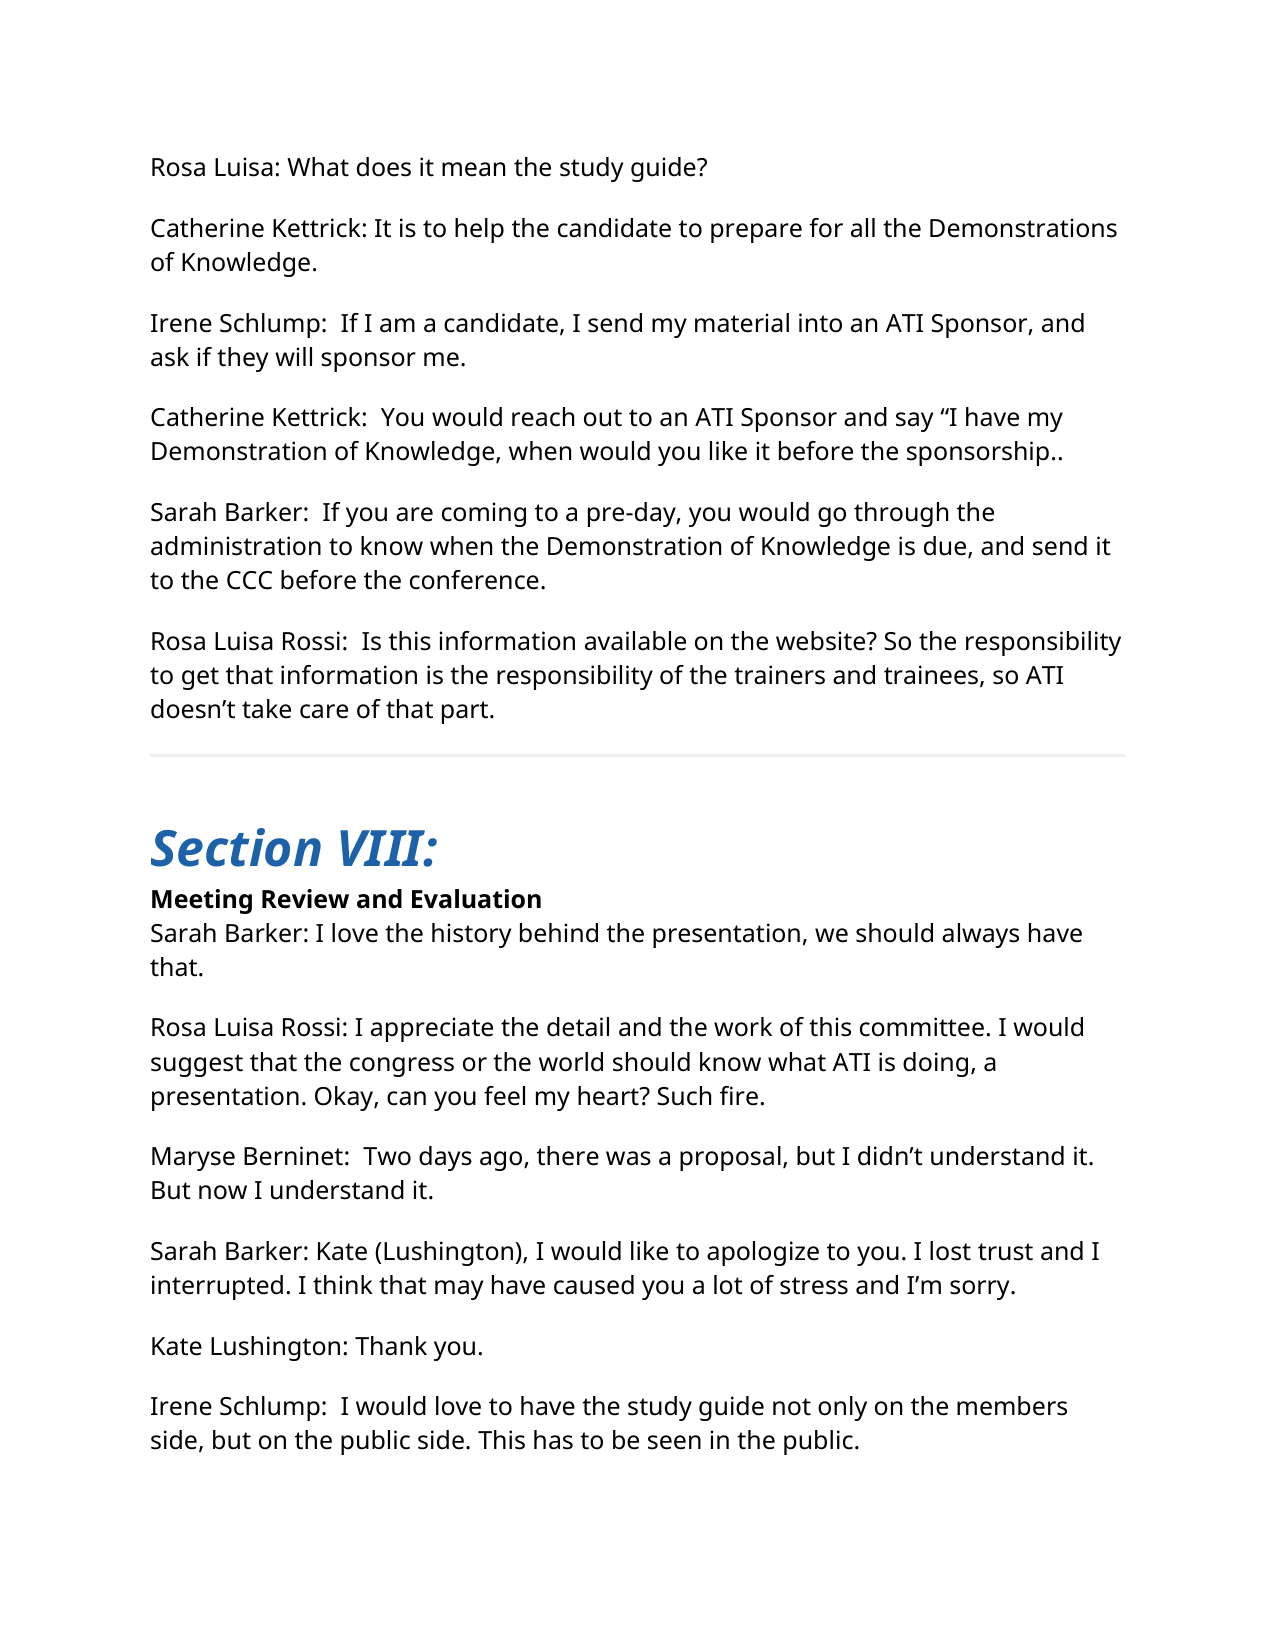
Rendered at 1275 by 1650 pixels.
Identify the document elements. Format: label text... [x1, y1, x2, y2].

text Maryse Berninet: Two days ago, there was a proposal, but I didn’t understand it. But now I understand it. [150, 1139, 1125, 1207]
text Catherine Kettrick: You would reach out to an ATI Sponsor and say “I have my Demonstration of Knowledge, when would you like it before the sponsorship.. [150, 400, 1125, 468]
text Sarah Barker: If you are coming to a pre-day, you would go through the administration to know when the Demonstration of Knowledge is due, and send it to the CCC before the conference. [150, 495, 1125, 597]
text Rosa Luisa: What does it mean the study guide? [150, 150, 1125, 184]
text Section VIII: [150, 813, 1125, 881]
text Sarah Barker: Kate (Lushington), I would like to apologize to you. I lost trust and I interrupted. I think that may have caused you a lot of stress and I’m sorry. [150, 1233, 1125, 1302]
text Rosa Luisa Rossi: Is this information available on the website? So the responsibility to get that information is the responsibility of the trainers and trainees, so ATI doesn’t take care of that part. [150, 623, 1125, 726]
text Meeting Review and Evaluation [150, 881, 1125, 915]
text Irene Schlump: I would love to have the study guide not only on the members side, but on the public side. This has to be seen in the public. [150, 1389, 1125, 1457]
text Rosa Luisa Rossi: I appreciate the detail and the work of this committee. I would suggest that the congress or the world should know what ATI is doing, a presentation. Okay, can you feel my heart? Such fire. [150, 1010, 1125, 1112]
text Sarah Barker: I love the history behind the presentation, we should always have that. [150, 915, 1125, 983]
text Irene Schlump: If I am a candidate, I send my material into an ATI Sponsor, and ask if they will sponsor me. [150, 305, 1125, 373]
text Catherine Kettrick: It is to help the candidate to prepare for all the Demonstrations of Knowledge. [150, 211, 1125, 279]
text Kate Lushington: Thank you. [150, 1328, 1125, 1362]
